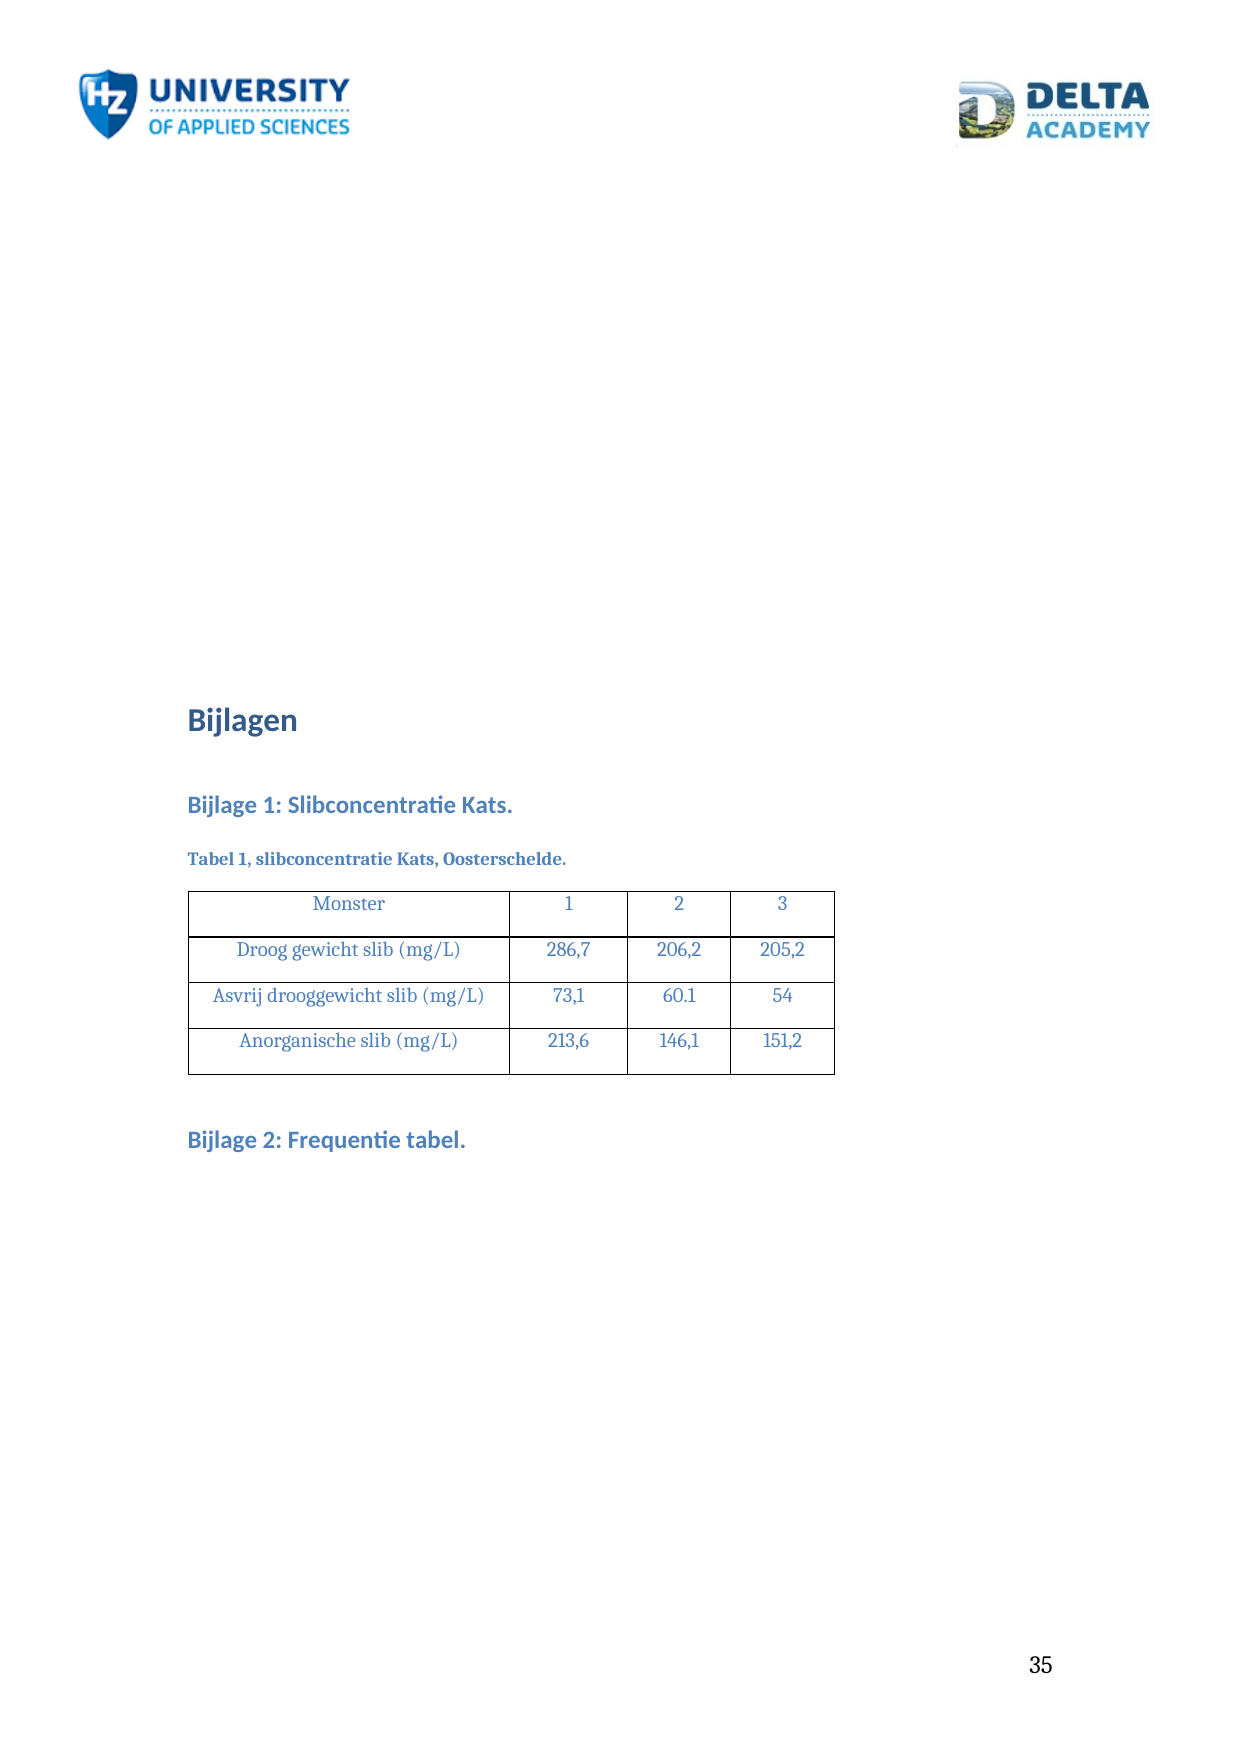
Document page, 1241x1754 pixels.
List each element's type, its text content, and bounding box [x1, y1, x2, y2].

table_cell 286,7 [510, 938, 627, 982]
table_cell 206,2 [628, 938, 730, 982]
table_header 2 [628, 892, 730, 936]
table_cell Anorganische slib (mg/L) [189, 1029, 509, 1074]
table_cell 60.1 [628, 983, 730, 1028]
table_cell 73,1 [510, 983, 627, 1028]
subtitle Bijlage 1: Slibconcentratie Kats. [187, 789, 1053, 819]
table_cell 151,2 [731, 1029, 834, 1074]
table_cell 146,1 [628, 1029, 730, 1074]
subtitle Bijlagen [187, 699, 1053, 739]
table_header 1 [510, 892, 627, 936]
text Tabel 1, slibconcentratie Kats, Oosterschelde. [187, 848, 1053, 870]
table_cell Droog gewicht slib (mg/L) [189, 938, 509, 982]
table_header 3 [731, 892, 834, 936]
table_cell 54 [731, 983, 834, 1028]
table_cell 213,6 [510, 1029, 627, 1074]
table_header Monster [189, 892, 509, 936]
table_cell Asvrij drooggewicht slib (mg/L) [189, 983, 509, 1028]
table_cell 205,2 [731, 938, 834, 982]
picture [956, 66, 1179, 149]
subtitle Bijlage 2: Frequentie tabel. [187, 1124, 1053, 1155]
picture [75, 66, 353, 142]
